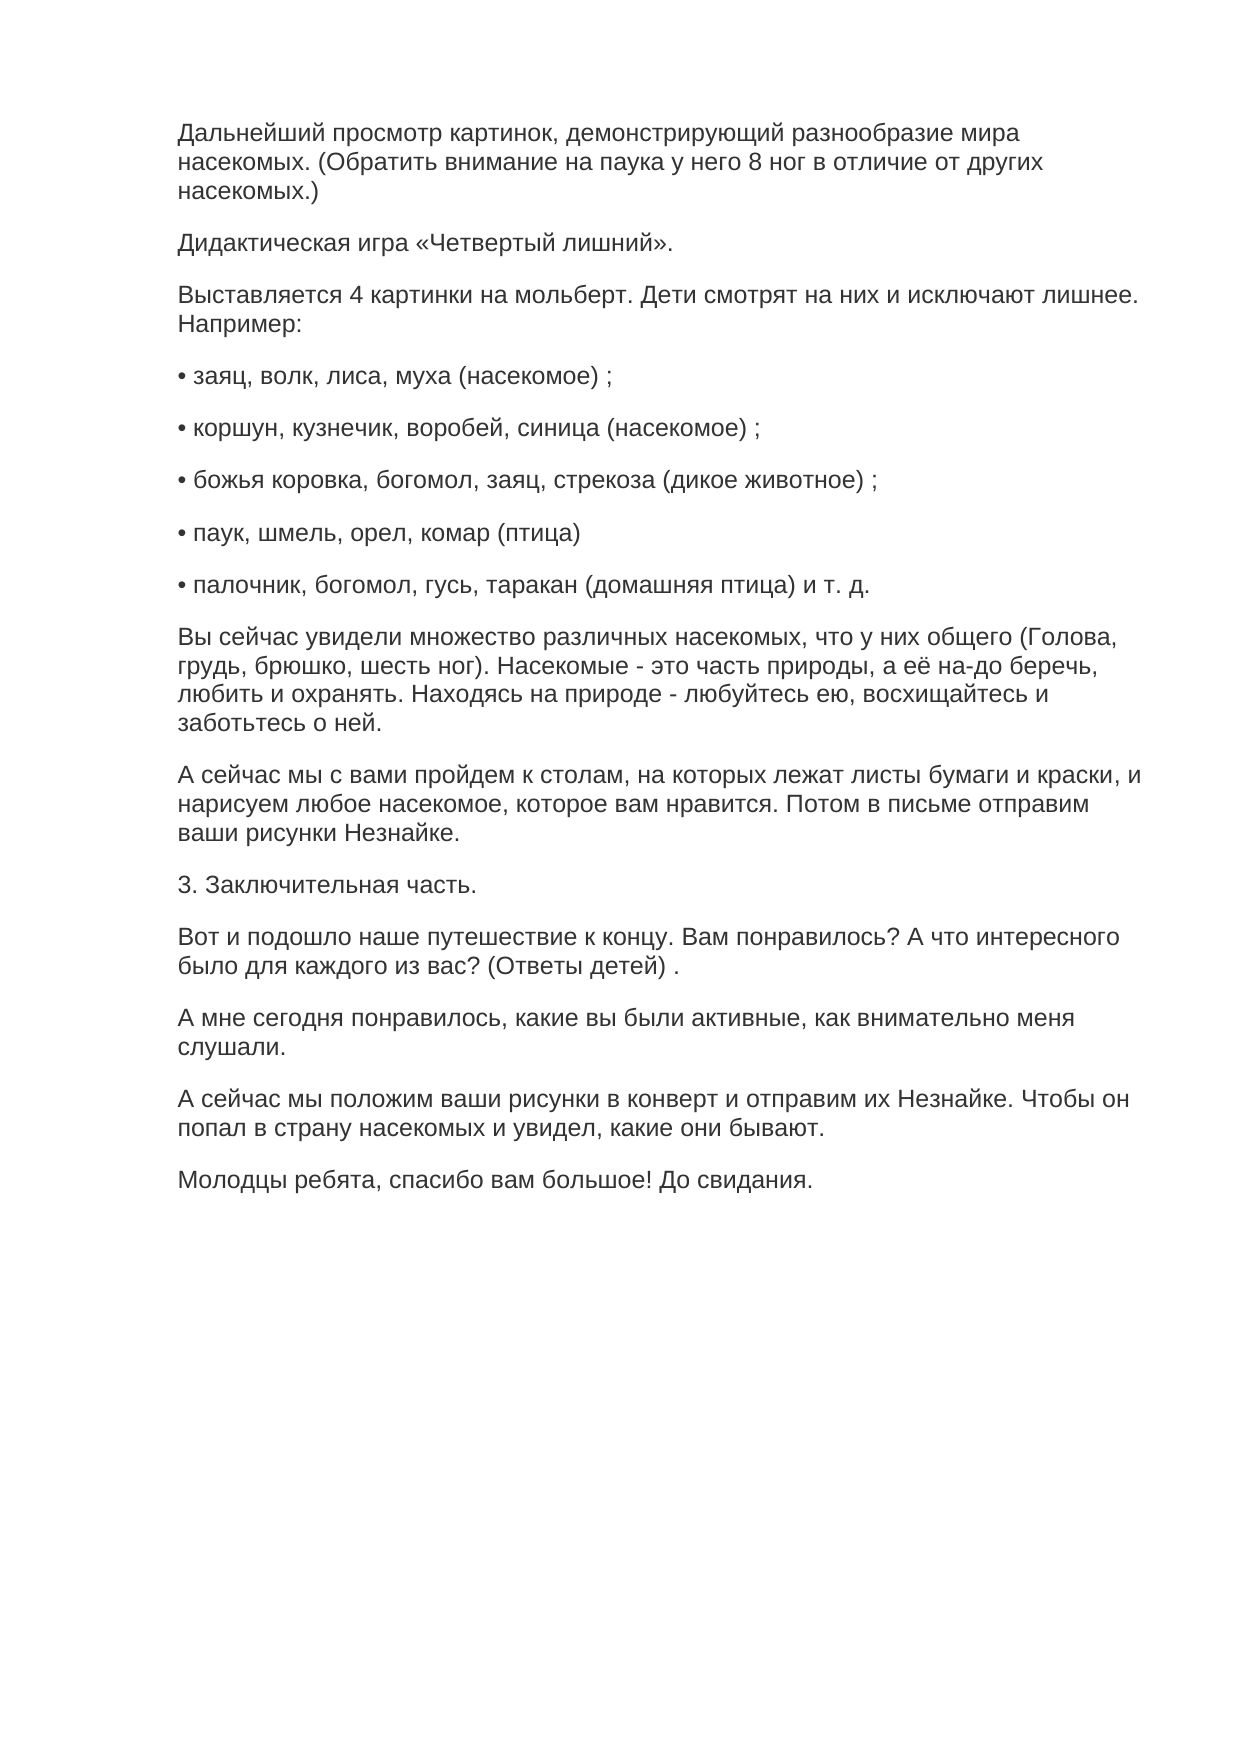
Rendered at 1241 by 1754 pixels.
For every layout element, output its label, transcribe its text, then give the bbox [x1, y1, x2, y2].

text Вы сейчас увидели множество различных насекомых, что у них общего (Голова, грудь, брюшко, шесть ног). Насекомые - это часть природы, а её на-до беречь, любить и охранять. Находясь на природе - любуйтесь ею, восхищайтесь и заботьтесь о ней. [177, 622, 1152, 737]
text А мне сегодня понравилось, какие вы были активные, как внимательно меня слушали. [177, 1003, 1152, 1061]
text Дальнейший просмотр картинок, демонстрирующий разнообразие мира насекомых. (Обратить внимание на паука у него 8 ног в отличие от других насекомых.) [177, 118, 1152, 204]
text • коршун, кузнечик, воробей, синица (насекомое) ; [177, 413, 1152, 442]
text А сейчас мы с вами пройдем к столам, на которых лежат листы бумаги и краски, и нарисуем любое насекомое, которое вам нравится. Потом в письме отправим ваши рисунки Незнайке. [177, 760, 1152, 847]
text • заяц, волк, лиса, муха (насекомое) ; [177, 361, 1152, 390]
text • палочник, богомол, гусь, таракан (домашняя птица) и т. д. [177, 570, 1152, 598]
text 3. Заключительная часть. [177, 870, 1152, 899]
text Дидактическая игра «Четвертый лишний». [177, 228, 1152, 257]
text Выставляется 4 картинки на мольберт. Дети смотрят на них и исключают лишнее. Например: [177, 280, 1152, 337]
text • паук, шмель, орел, комар (птица) [177, 517, 1152, 546]
text • божья коровка, богомол, заяц, стрекоза (дикое животное) ; [177, 465, 1152, 494]
text Молодцы ребята, спасибо вам большое! До свидания. [177, 1165, 1152, 1194]
text А сейчас мы положим ваши рисунки в конверт и отправим их Незнайке. Чтобы он попал в страну насекомых и увидел, какие они бывают. [177, 1084, 1152, 1142]
text Вот и подошло наше путешествие к концу. Вам понравилось? А что интересного было для каждого из вас? (Ответы детей) . [177, 922, 1152, 980]
